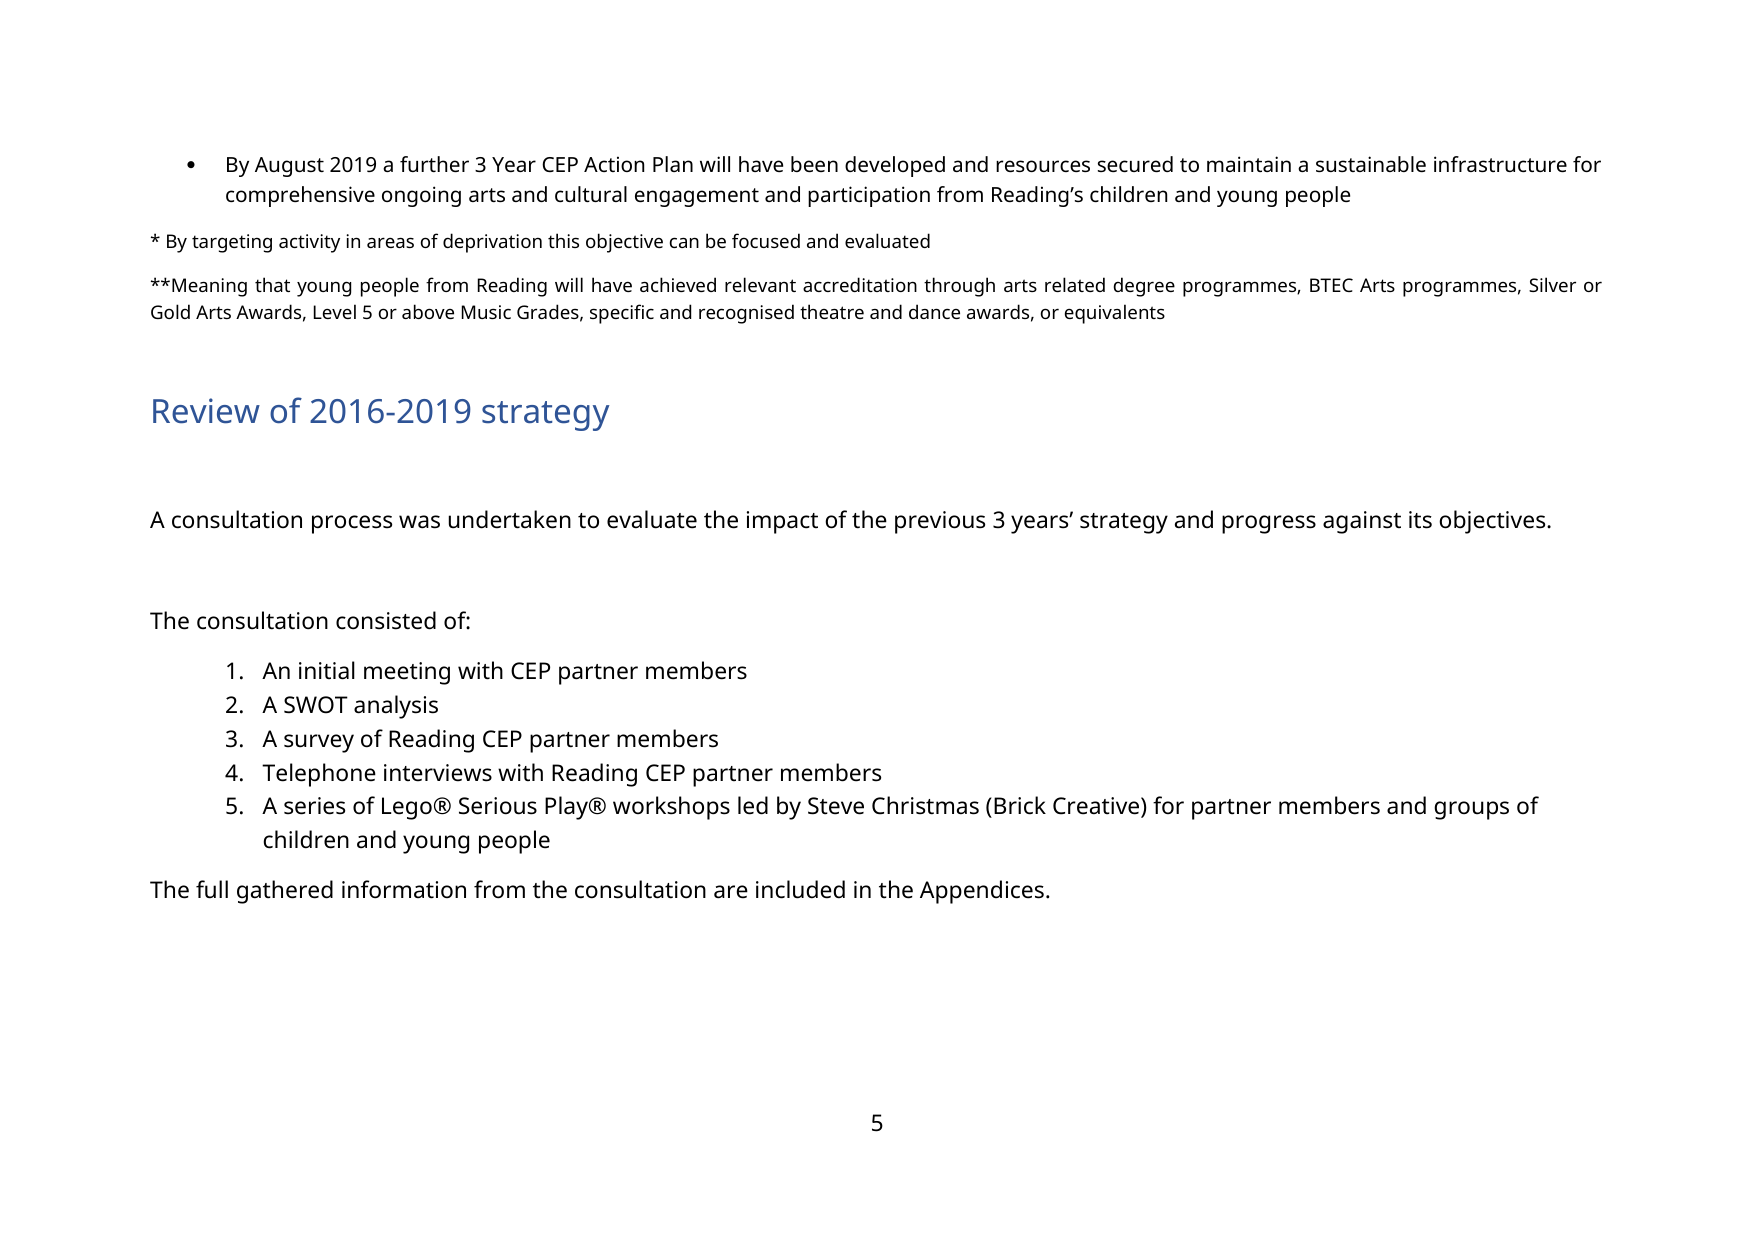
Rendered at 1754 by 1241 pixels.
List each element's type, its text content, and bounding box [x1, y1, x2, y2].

text A consultation process was undertaken to evaluate the impact of the previous 3 years’ strategy and progress against its objectives. [150, 504, 1604, 535]
list A SWOT analysis [225, 689, 1604, 720]
list A series of Lego® Serious Play® workshops led by Steve Christmas (Brick Creative) for partner members and groups of children and young people [225, 790, 1604, 855]
text **Meaning that young people from Reading will have achieved relevant accreditation through arts related degree programmes, BTEC Arts programmes, Silver or Gold Arts Awards, Level 5 or above Music Grades, specific and recognised theatre and dance awards, or equivalents [150, 272, 1604, 325]
list By August 2019 a further 3 Year CEP Action Plan will have been developed and resources secured to maintain a sustainable infrastructure for comprehensive ongoing arts and cultural engagement and participation from Reading’s children and young people [187, 150, 1604, 209]
text * By targeting activity in areas of deprivation this objective can be focused and evaluated [150, 228, 1604, 253]
list An initial meeting with CEP partner members [225, 655, 1604, 686]
text The consultation consisted of: [150, 605, 1604, 636]
text The full gathered information from the consultation are included in the Appendices. [150, 874, 1604, 906]
list A survey of Reading CEP partner members [225, 723, 1604, 754]
text Review of 2016-2019 strategy [150, 388, 1604, 433]
list Telephone interviews with Reading CEP partner members [225, 756, 1604, 788]
